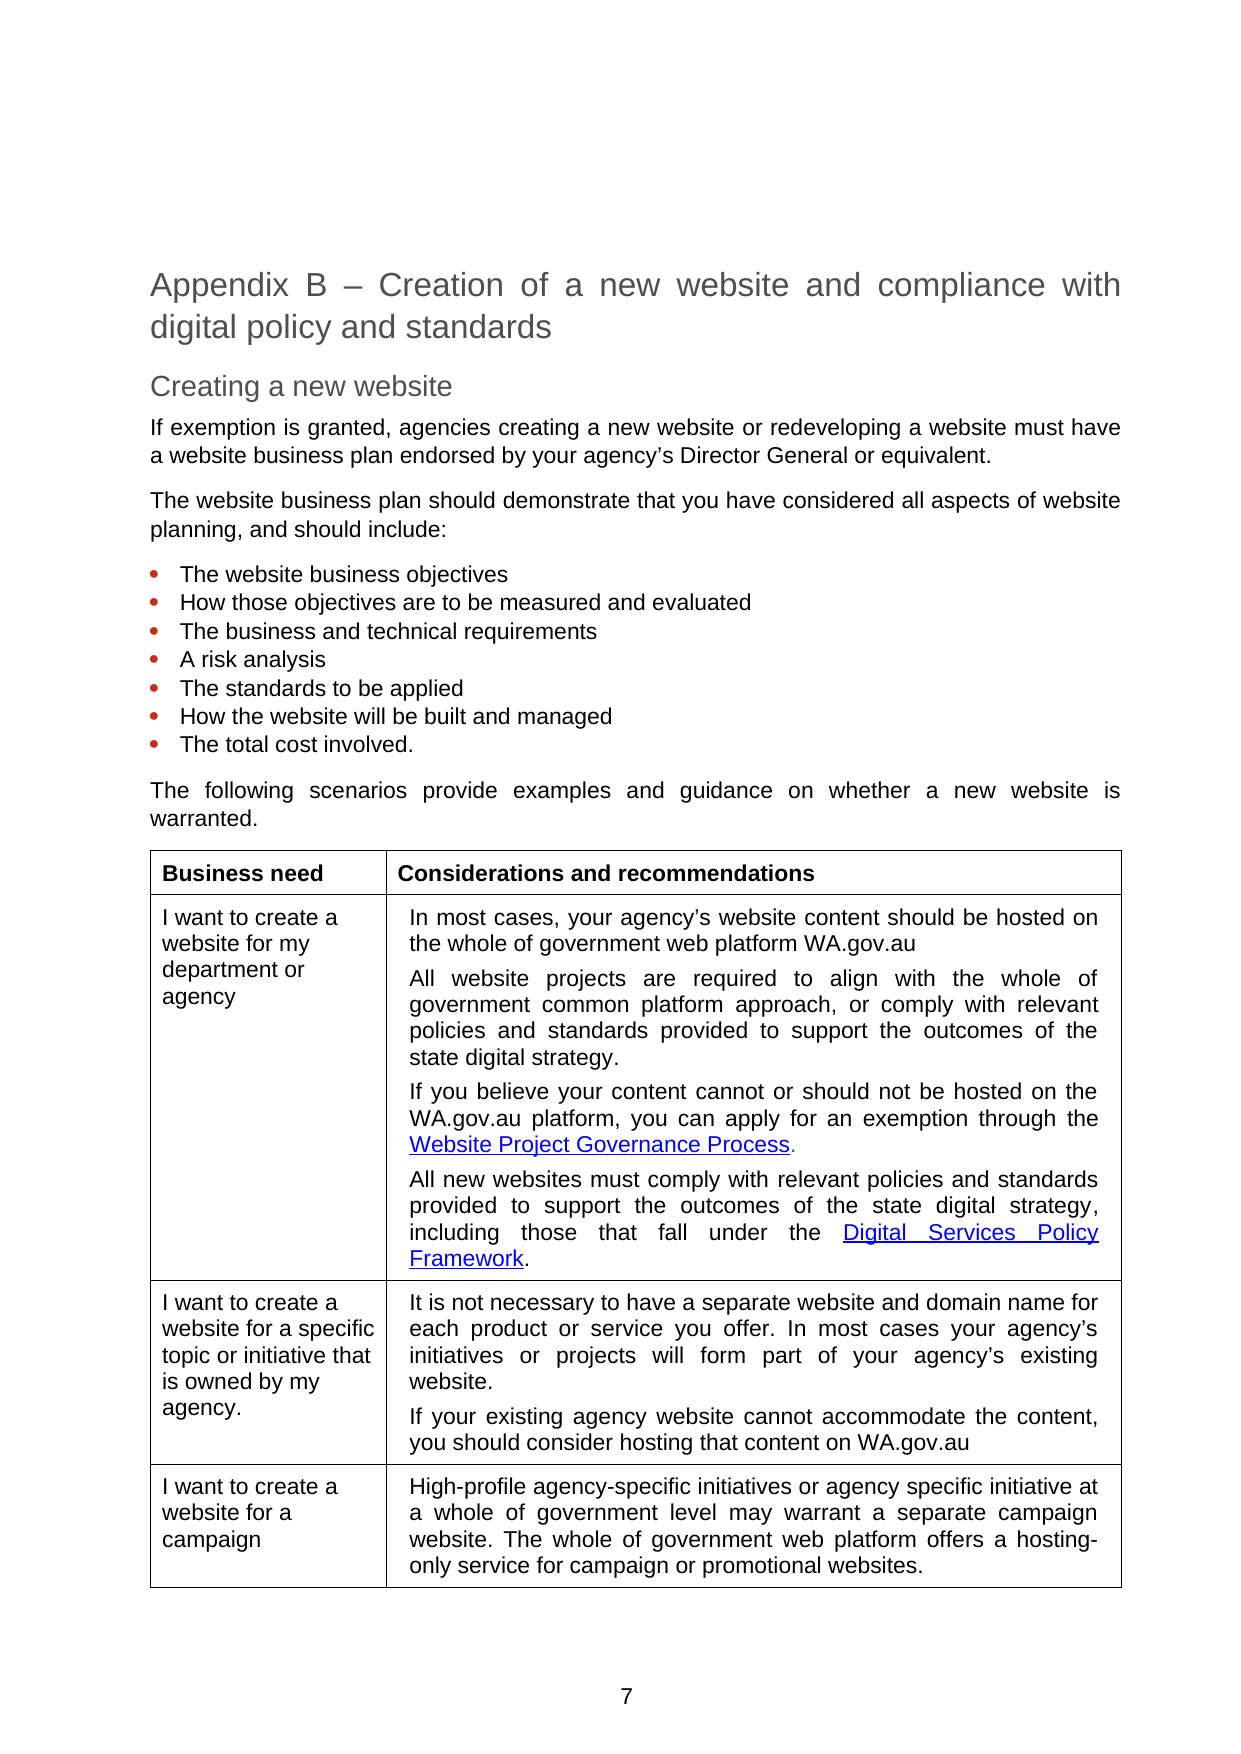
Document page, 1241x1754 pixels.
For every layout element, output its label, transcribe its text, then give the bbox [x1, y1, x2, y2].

list The total cost involved. [150, 731, 1122, 758]
table_cell It is not necessary to have a separate website and domain name for each product or service you offer. In most cases your agency’s initiatives or projects will form part of your agency’s existing website. If your existing agency website cannot accommodate the content, you should consider hosting that content on WA.gov.au [387, 1281, 1121, 1464]
table_cell I want to create a website for my department or agency [151, 895, 386, 1279]
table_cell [151, 1465, 386, 1587]
list The standards to be applied [150, 674, 1122, 701]
text If exemption is granted, agencies creating a new website or redeveloping a website must have a website business plan endorsed by your agency’s Director General or equivalent. [150, 414, 1122, 468]
text The following scenarios provide examples and guidance on whether a new website is warranted. [150, 777, 1122, 831]
table_cell In most cases, your agency’s website content should be hosted on the whole of government web platform WA.gov.au All website projects are required to align with the whole of government common platform approach, or comply with relevant policies and standards provided to support the outcomes of the state digital strategy. If you believe your content cannot or should not be hosted on the WA.gov.au platform, you can apply for an exemption through the Website Project Governance Process. All new websites must comply with relevant policies and standards provided to support the outcomes of the state digital strategy, including those that fall under the Digital Services Policy Framework. [387, 895, 1121, 1279]
table_header Considerations and recommendations [387, 851, 1121, 894]
list How those objectives are to be measured and evaluated [150, 589, 1122, 616]
table_header Business need [151, 851, 386, 894]
table_cell I want to create a website for a specific topic or initiative that is owned by my agency. [151, 1281, 386, 1464]
list The business and technical requirements [150, 618, 1122, 644]
subtitle Appendix B – Creation of a new website and compliance with digital policy and standards [150, 266, 1122, 345]
list A risk analysis [150, 646, 1122, 672]
list How the website will be built and managed [150, 703, 1122, 729]
list The website business objectives [150, 561, 1122, 587]
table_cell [387, 1465, 1121, 1587]
subtitle Creating a new website [150, 369, 1122, 403]
text The website business plan should demonstrate that you have considered all aspects of website planning, and should include: [150, 487, 1122, 542]
